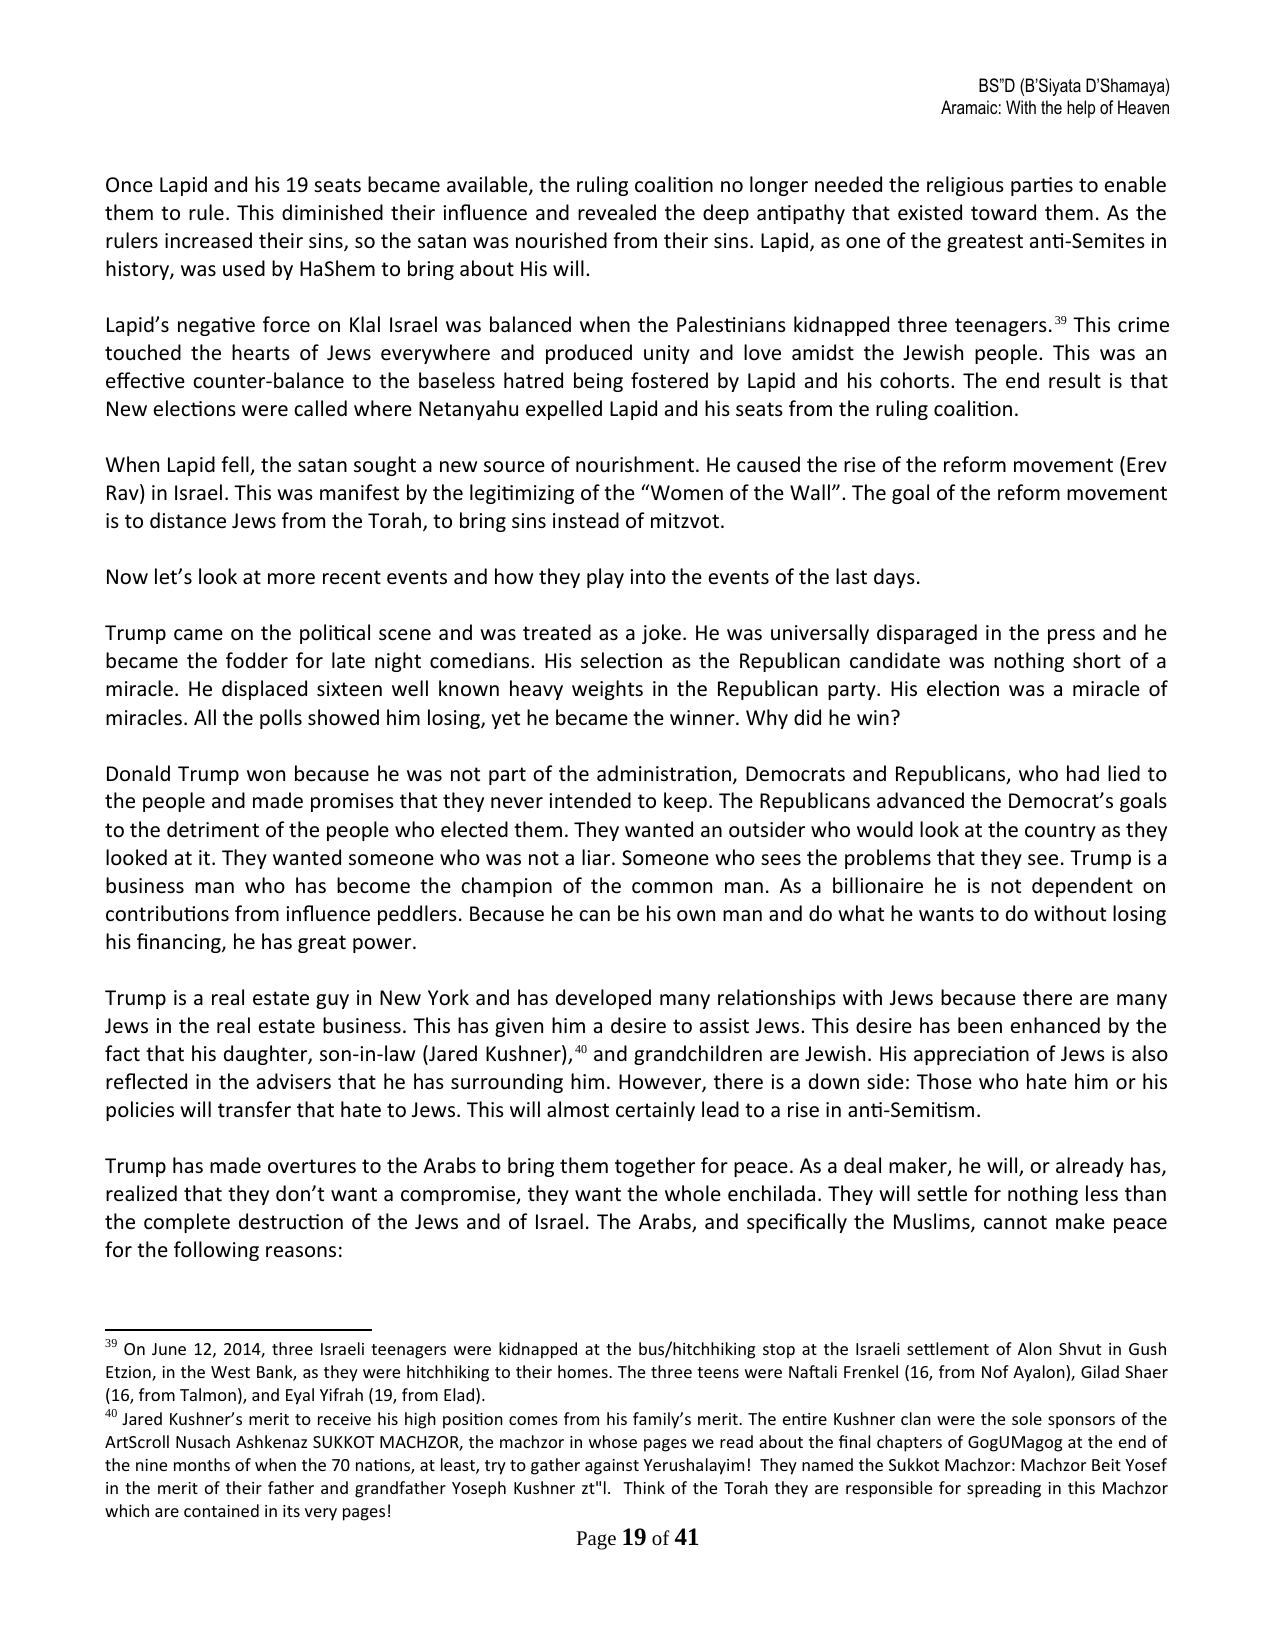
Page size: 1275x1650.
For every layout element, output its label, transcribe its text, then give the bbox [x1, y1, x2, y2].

text Trump is a real estate guy in New York and has developed many relationships with Jews because there are many Jews in the real estate business. This has given him a desire to assist Jews. This desire has been enhanced by the fact that his daughter, son-in-law (Jared Kushner), and grandchildren are Jewish. His appreciation of Jews is also reflected in the advisers that he has surrounding him. However, there is a down side: Those who hate him or his policies will transfer that hate to Jews. This will almost certainly lead to a rise in anti-Semitism. [105, 983, 1170, 1123]
text Trump came on the political scene and was treated as a joke. He was universally disparaged in the press and he became the fodder for late night comedians. His selection as the Republican candidate was nothing short of a miracle. He displaced sixteen well known heavy weights in the Republican party. His election was a miracle of miracles. All the polls showed him losing, yet he became the winner. Why did he win? [105, 618, 1170, 731]
text Now let’s look at more recent events and how they play into the events of the last days. [105, 562, 1170, 591]
text Lapid’s negative force on Klal Israel was balanced when the Palestinians kidnapped three teenagers. This crime touched the hearts of Jews everywhere and produced unity and love amidst the Jewish people. This was an effective counter-balance to the baseless hatred being fostered by Lapid and his cohorts. The end result is that New elections were called where Netanyahu expelled Lapid and his seats from the ruling coalition. [105, 310, 1170, 422]
text Trump has made overtures to the Arabs to bring them together for peace. As a deal maker, he will, or already has, realized that they don’t want a compromise, they want the whole enchilada. They will settle for nothing less than the complete destruction of the Jews and of Israel. The Arabs, and specifically the Muslims, cannot make peace for the following reasons: [105, 1151, 1170, 1263]
text Once Lapid and his 19 seats became available, the ruling coalition no longer needed the religious parties to enable them to rule. This diminished their influence and revealed the deep antipathy that existed toward them. As the rulers increased their sins, so the satan was nourished from their sins. Lapid, as one of the greatest anti-Semites in history, was used by HaShem to bring about His will. [105, 170, 1170, 282]
text Donald Trump won because he was not part of the administration, Democrats and Republicans, who had lied to the people and made promises that they never intended to keep. The Republicans advanced the Democrat’s goals to the detriment of the people who elected them. They wanted an outsider who would look at the country as they looked at it. They wanted someone who was not a liar. Someone who sees the problems that they see. Trump is a business man who has become the champion of the common man. As a billionaire he is not dependent on contributions from influence peddlers. Because he can be his own man and do what he wants to do without losing his financing, he has great power. [105, 759, 1170, 955]
text When Lapid fell, the satan sought a new source of nourishment. He caused the rise of the reform movement (Erev Rav) in Israel. This was manifest by the legitimizing of the “Women of the Wall”. The goal of the reform movement is to distance Jews from the Torah, to bring sins instead of mitzvot. [105, 450, 1170, 534]
